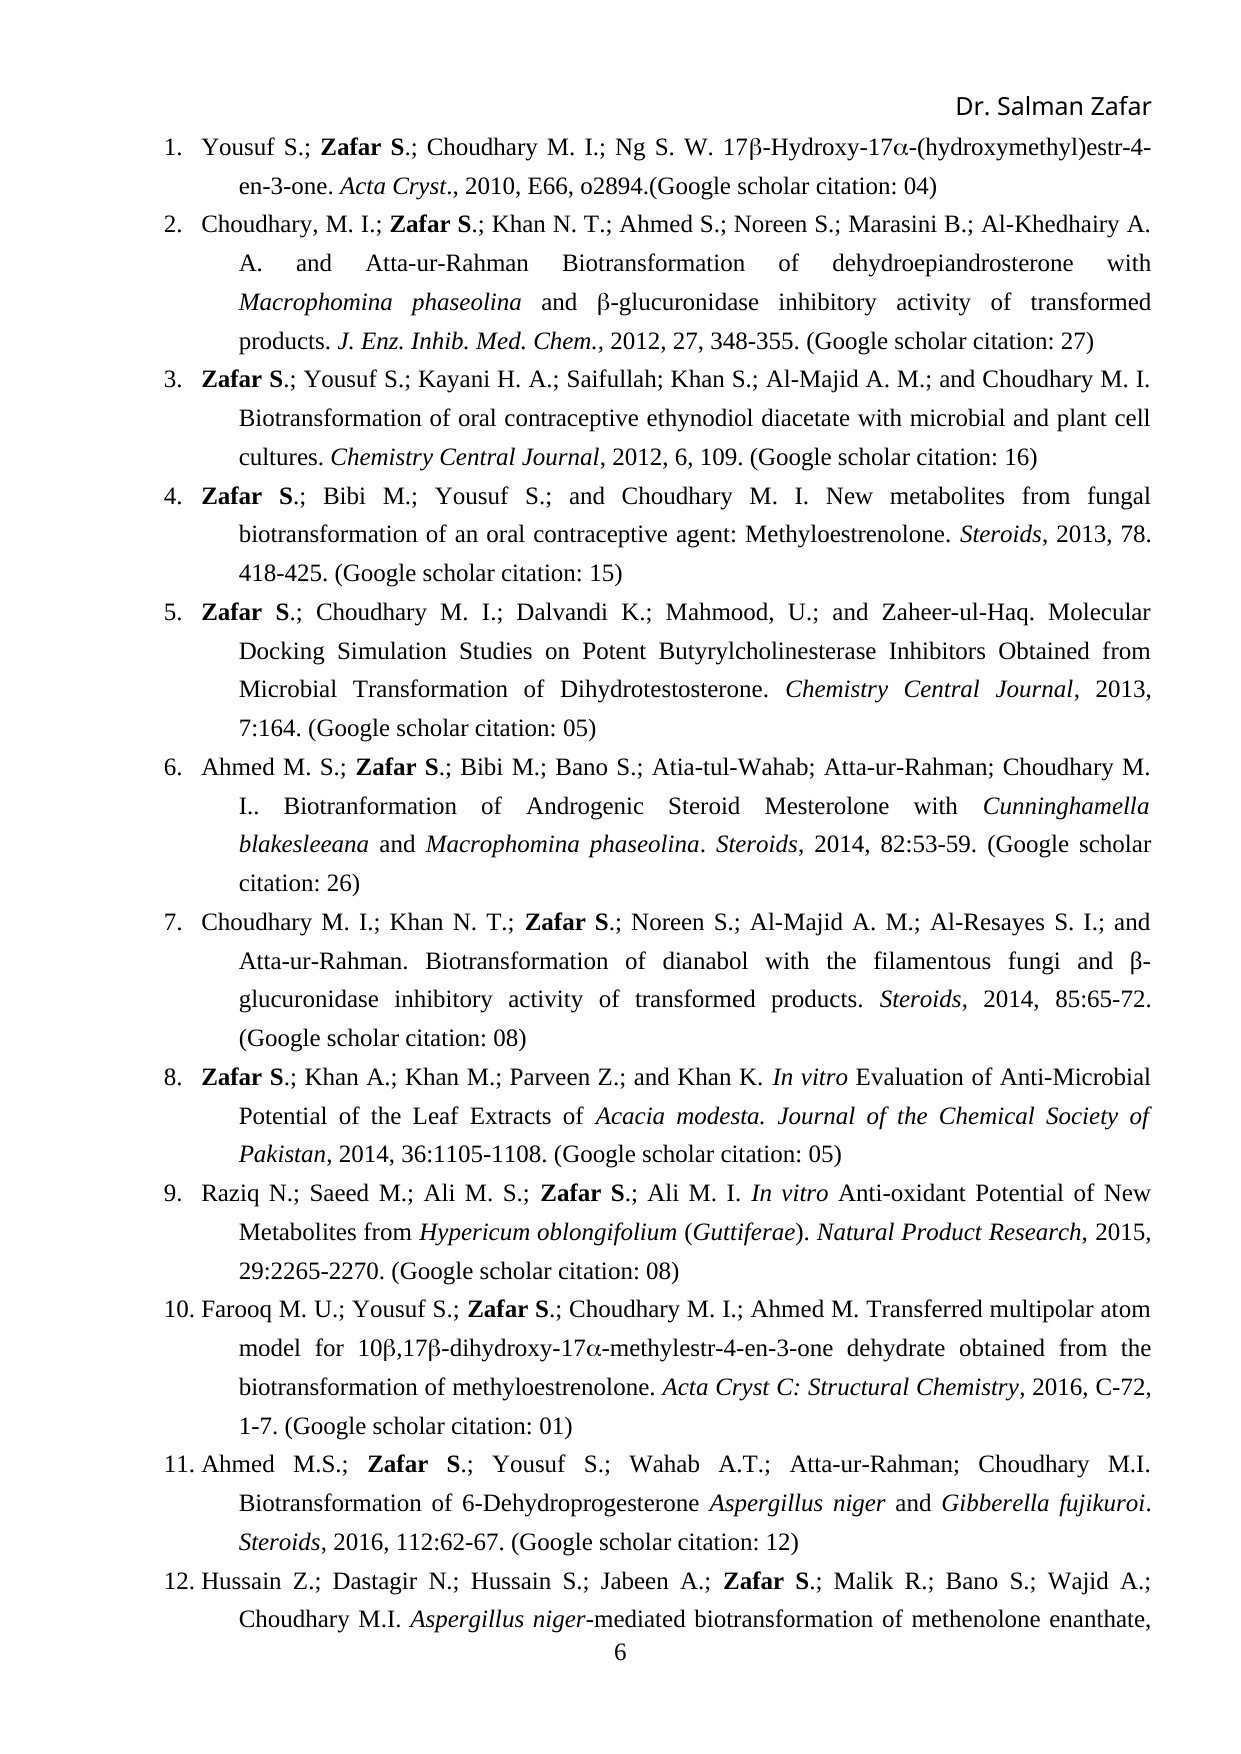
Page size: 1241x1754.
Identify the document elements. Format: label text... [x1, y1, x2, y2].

list Zafar S.; Bibi M.; Yousuf S.; and Choudhary M. I. New metabolites from fungal biotransformation of an oral contraceptive agent: Methyloestrenolone. Steroids, 2013, 78. 418-425. (Google scholar citation: 15) [163, 481, 1152, 587]
list Choudhary M. I.; Khan N. T.; Zafar S.; Noreen S.; Al-Majid A. M.; Al-Resayes S. I.; and Atta-ur-Rahman. Biotransformation of dianabol with the filamentous fungi and β-glucuronidase inhibitory activity of transformed products. Steroids, 2014, 85:65-72. (Google scholar citation: 08) [163, 907, 1152, 1052]
list Zafar S.; Choudhary M. I.; Dalvandi K.; Mahmood, U.; and Zaheer-ul-Haq. Molecular Docking Simulation Studies on Potent Butyrylcholinesterase Inhibitors Obtained from Microbial Transformation of Dihydrotestosterone. Chemistry Central Journal, 2013, 7:164. (Google scholar citation: 05) [163, 597, 1152, 742]
list Raziq N.; Saeed M.; Ali M. S.; Zafar S.; Ali M. I. In vitro Anti-oxidant Potential of New Metabolites from Hypericum oblongifolium (Guttiferae). Natural Product Research, 2015, 29:2265-2270. (Google scholar citation: 08) [163, 1178, 1152, 1284]
list Zafar S.; Khan A.; Khan M.; Parveen Z.; and Khan K. In vitro Evaluation of Anti-Microbial Potential of the Leaf Extracts of Acacia modesta. Journal of the Chemical Society of Pakistan, 2014, 36:1105-1108. (Google scholar citation: 05) [163, 1062, 1152, 1168]
list Zafar S.; Yousuf S.; Kayani H. A.; Saifullah; Khan S.; Al-Majid A. M.; and Choudhary M. I. Biotransformation of oral contraceptive ethynodiol diacetate with microbial and plant cell cultures. Chemistry Central Journal, 2012, 6, 109. (Google scholar citation: 16) [163, 364, 1152, 471]
list Choudhary, M. I.; Zafar S.; Khan N. T.; Ahmed S.; Noreen S.; Marasini B.; Al-Khedhairy A. A. and Atta-ur-Rahman Biotransformation of dehydroepiandrosterone with Macrophomina phaseolina and -glucuronidase inhibitory activity of transformed products. J. Enz. Inhib. Med. Chem., 2012, 27, 348-355. (Google scholar citation: 27) [163, 209, 1152, 354]
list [163, 1566, 1152, 1633]
list Ahmed M. S.; Zafar S.; Bibi M.; Bano S.; Atia-tul-Wahab; Atta-ur-Rahman; Choudhary M. I.. Biotranformation of Androgenic Steroid Mesterolone with Cunninghamella blakesleeana and Macrophomina phaseolina. Steroids, 2014, 82:53-59. (Google scholar citation: 26) [163, 752, 1152, 897]
list Ahmed M.S.; Zafar S.; Yousuf S.; Wahab A.T.; Atta-ur-Rahman; Choudhary M.I. Biotransformation of 6-Dehydroprogesterone Aspergillus niger and Gibberella fujikuroi. Steroids, 2016, 112:62-67. (Google scholar citation: 12) [163, 1449, 1152, 1556]
list Farooq M. U.; Yousuf S.; Zafar S.; Choudhary M. I.; Ahmed M. Transferred multipolar atom model for 10,17-dihydroxy-17-methylestr-4-en-3-one dehydrate obtained from the biotransformation of methyloestrenolone. Acta Cryst C: Structural Chemistry, 2016, C-72, 1-7. (Google scholar citation: 01) [163, 1294, 1152, 1439]
list Yousuf S.; Zafar S.; Choudhary M. I.; Ng S. W. 17-Hydroxy-17-(hydroxymethyl)estr-4-en-3-one. Acta Cryst., 2010, E66, o2894.(Google scholar citation: 04) [163, 132, 1152, 199]
